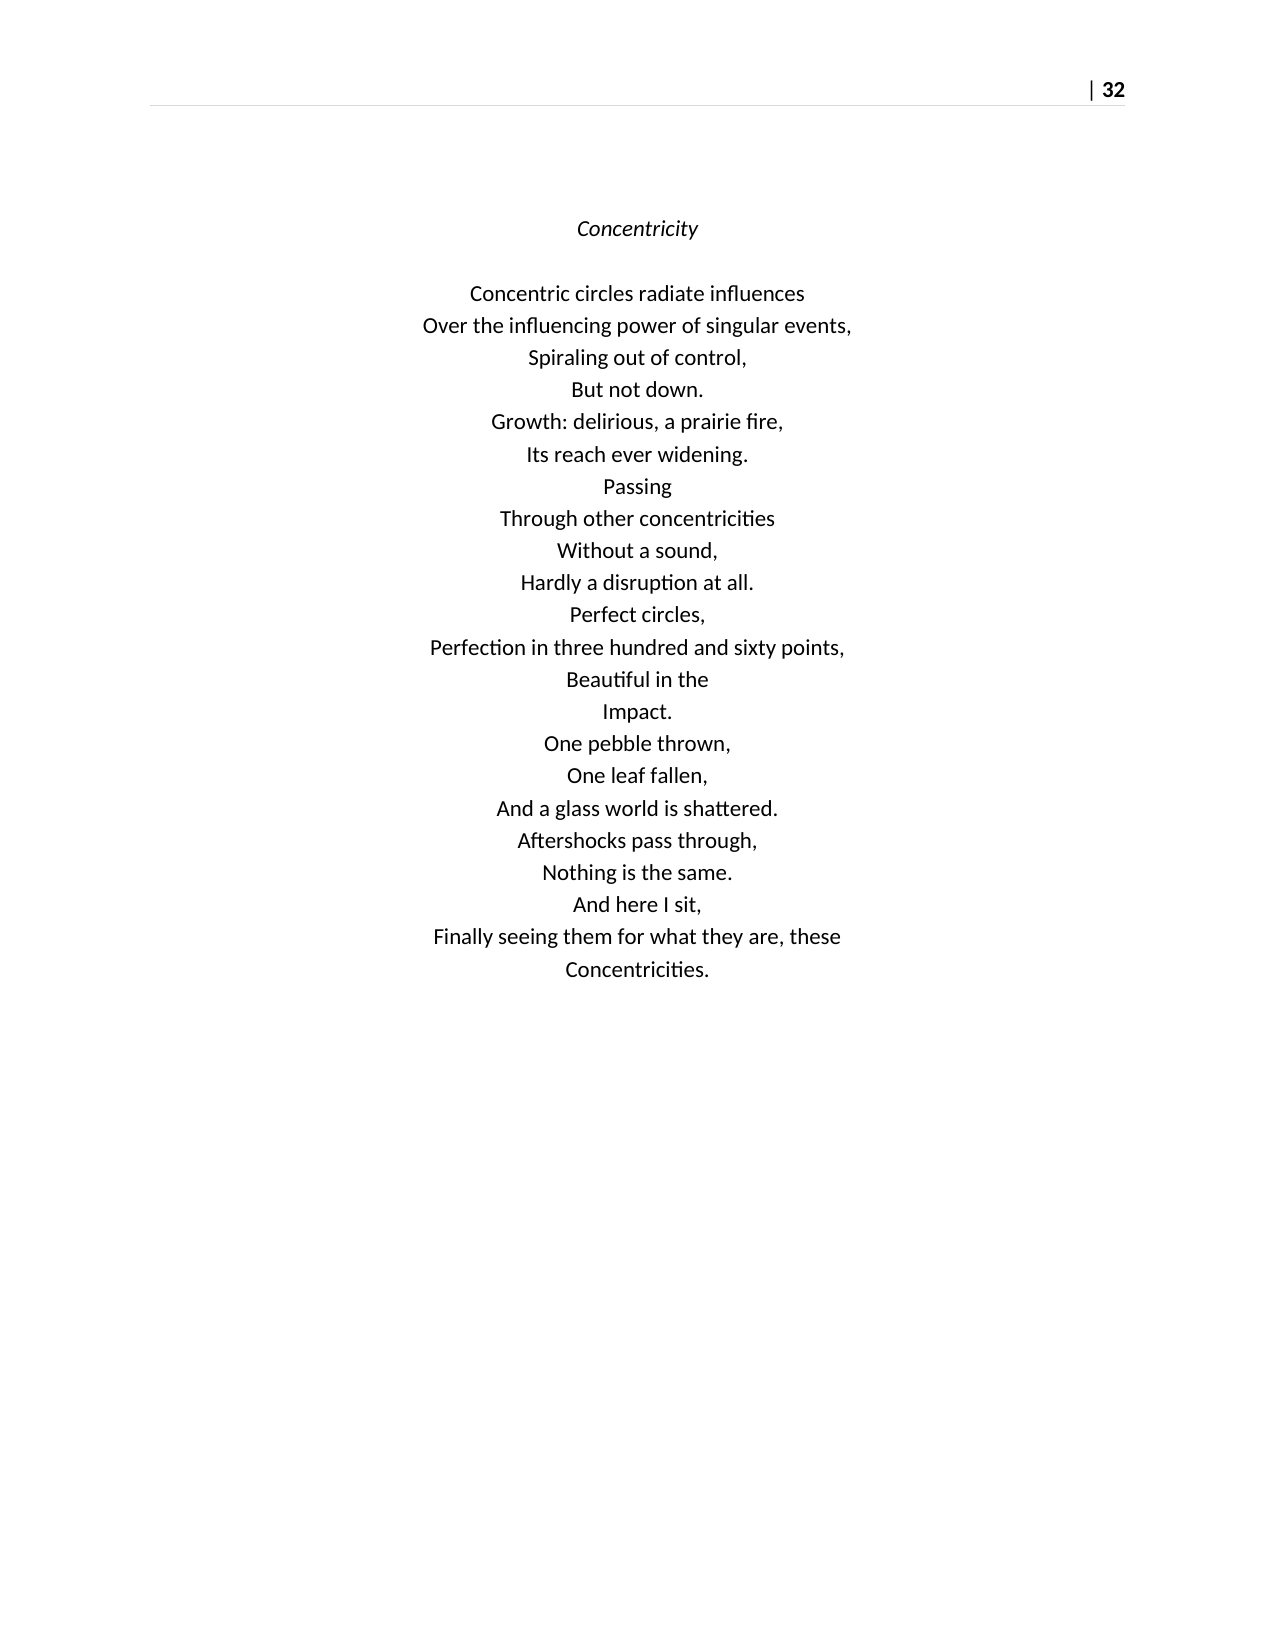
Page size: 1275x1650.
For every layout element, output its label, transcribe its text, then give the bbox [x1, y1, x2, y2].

text Hardly a disruption at all. [150, 568, 1125, 596]
text One pebble thrown, [150, 729, 1125, 757]
text Its reach ever widening. [150, 440, 1125, 468]
text Aftershocks pass through, [150, 826, 1125, 854]
text One leaf fallen, [150, 762, 1125, 789]
text Impact. [150, 697, 1125, 725]
text Nothing is the same. [150, 858, 1125, 886]
text Growth: delirious, a prairie fire, [150, 407, 1125, 436]
text Finally seeing them for what they are, these [150, 922, 1125, 951]
text Perfection in three hundred and sixty points, [150, 633, 1125, 661]
text Concentricity [150, 214, 1125, 242]
text Through other concentricities [150, 504, 1125, 532]
text Concentricities. [150, 955, 1125, 983]
text And a glass world is shattered. [150, 794, 1125, 822]
text Perfect circles, [150, 601, 1125, 629]
text Over the influencing power of singular events, [150, 311, 1125, 339]
text Without a sound, [150, 536, 1125, 564]
text And here I sit, [150, 890, 1125, 918]
text But not down. [150, 375, 1125, 403]
text Beautiful in the [150, 665, 1125, 693]
text Passing [150, 472, 1125, 500]
text Spiraling out of control, [150, 343, 1125, 371]
text Concentric circles radiate influences [150, 279, 1125, 307]
